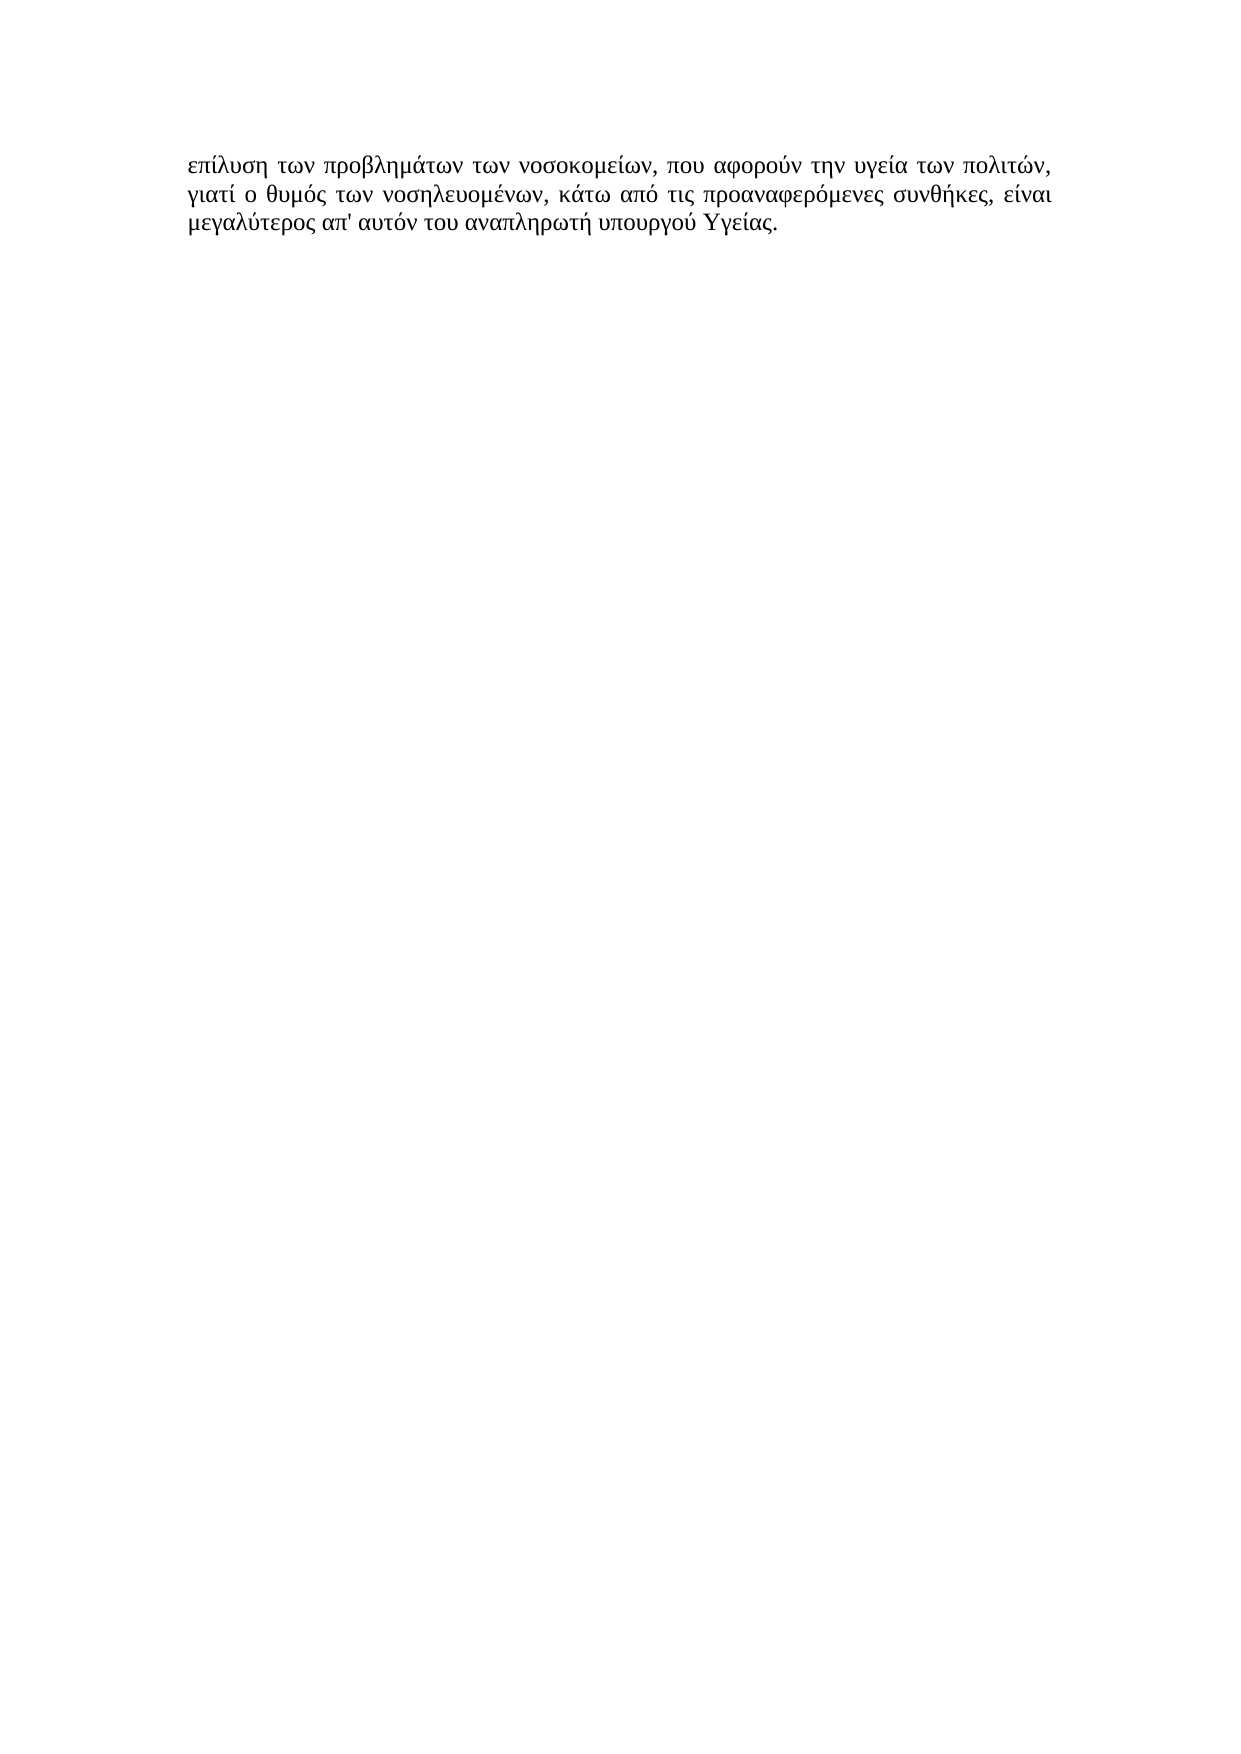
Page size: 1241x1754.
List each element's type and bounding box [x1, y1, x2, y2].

text [187, 150, 1053, 236]
